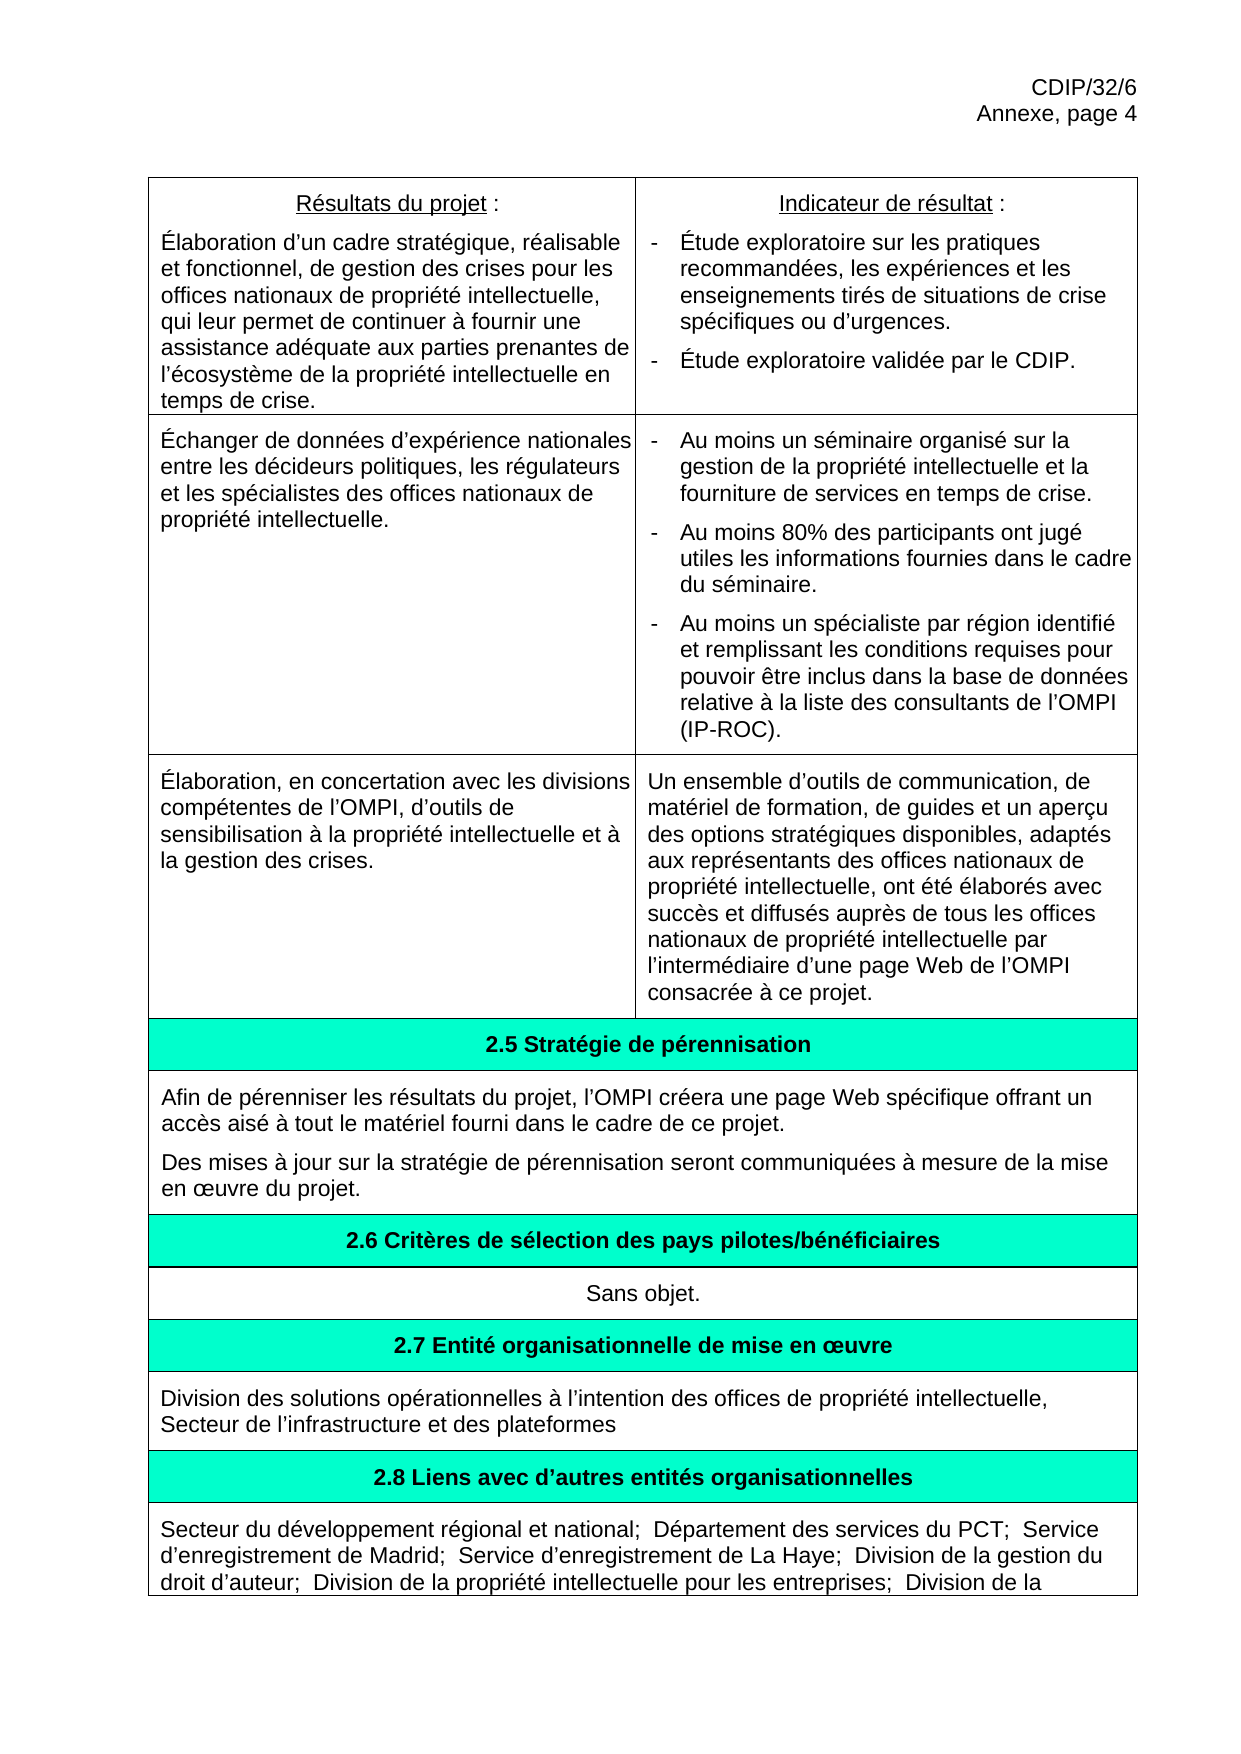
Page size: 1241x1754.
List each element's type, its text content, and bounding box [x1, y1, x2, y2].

table_cell Afin de pérenniser les résultats du projet, l’OMPI créera une page Web spécifique offrant un accès aisé à tout le matériel fourni dans le cadre de ce projet. Des mises à jour sur la stratégie de pérennisation seront communiquées à mesure de la mise en œuvre du projet. [149, 1071, 1137, 1214]
table_cell 2.8 Liens avec d’autres entités organisationnelles [149, 1451, 1137, 1502]
table_cell Au moins un séminaire organisé sur la gestion de la propriété intellectuelle et la fourniture de services en temps de crise. Au moins 80% des participants ont jugé utiles les informations fournies dans le cadre du séminaire. Au moins un spécialiste par région identifié et remplissant les conditions requises pour pouvoir être inclus dans la base de données relative à la liste des consultants de l’OMPI (IP-ROC). [636, 415, 1137, 754]
table_cell Un ensemble d’outils de communication, de matériel de formation, de guides et un aperçu des options stratégiques disponibles, adaptés aux représentants des offices nationaux de propriété intellectuelle, ont été élaborés avec succès et diffusés auprès de tous les offices nationaux de propriété intellectuelle par l’intermédiaire d’une page Web de l’OMPI consacrée à ce projet. [636, 755, 1137, 1018]
table_cell 2.6 Critères de sélection des pays pilotes/bénéficiaires [149, 1215, 1137, 1266]
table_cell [149, 1503, 1137, 1595]
table_cell Division des solutions opérationnelles à l’intention des offices de propriété intellectuelle, Secteur de l’infrastructure et des plateformes [149, 1372, 1137, 1450]
table_cell Échanger de données d’expérience nationales entre les décideurs politiques, les régulateurs et les spécialistes des offices nationaux de propriété intellectuelle. [149, 415, 635, 754]
table_cell Sans objet. [149, 1268, 1137, 1319]
table_cell 2.7 Entité organisationnelle de mise en œuvre [149, 1320, 1137, 1371]
table_cell 2.5 Stratégie de pérennisation [149, 1019, 1137, 1070]
table_cell Élaboration, en concertation avec les divisions compétentes de l’OMPI, d’outils de sensibilisation à la propriété intellectuelle et à la gestion des crises. [149, 755, 635, 1018]
table_cell Indicateur de résultat : Étude exploratoire sur les pratiques recommandées, les expériences et les enseignements tirés de situations de crise spécifiques ou d’urgences. Étude exploratoire validée par le CDIP. [636, 178, 1137, 413]
table_cell Résultats du projet : Élaboration d’un cadre stratégique, réalisable et fonctionnel, de gestion des crises pour les offices nationaux de propriété intellectuelle, qui leur permet de continuer à fournir une assistance adéquate aux parties prenantes de l’écosystème de la propriété intellectuelle en temps de crise. [149, 178, 635, 413]
